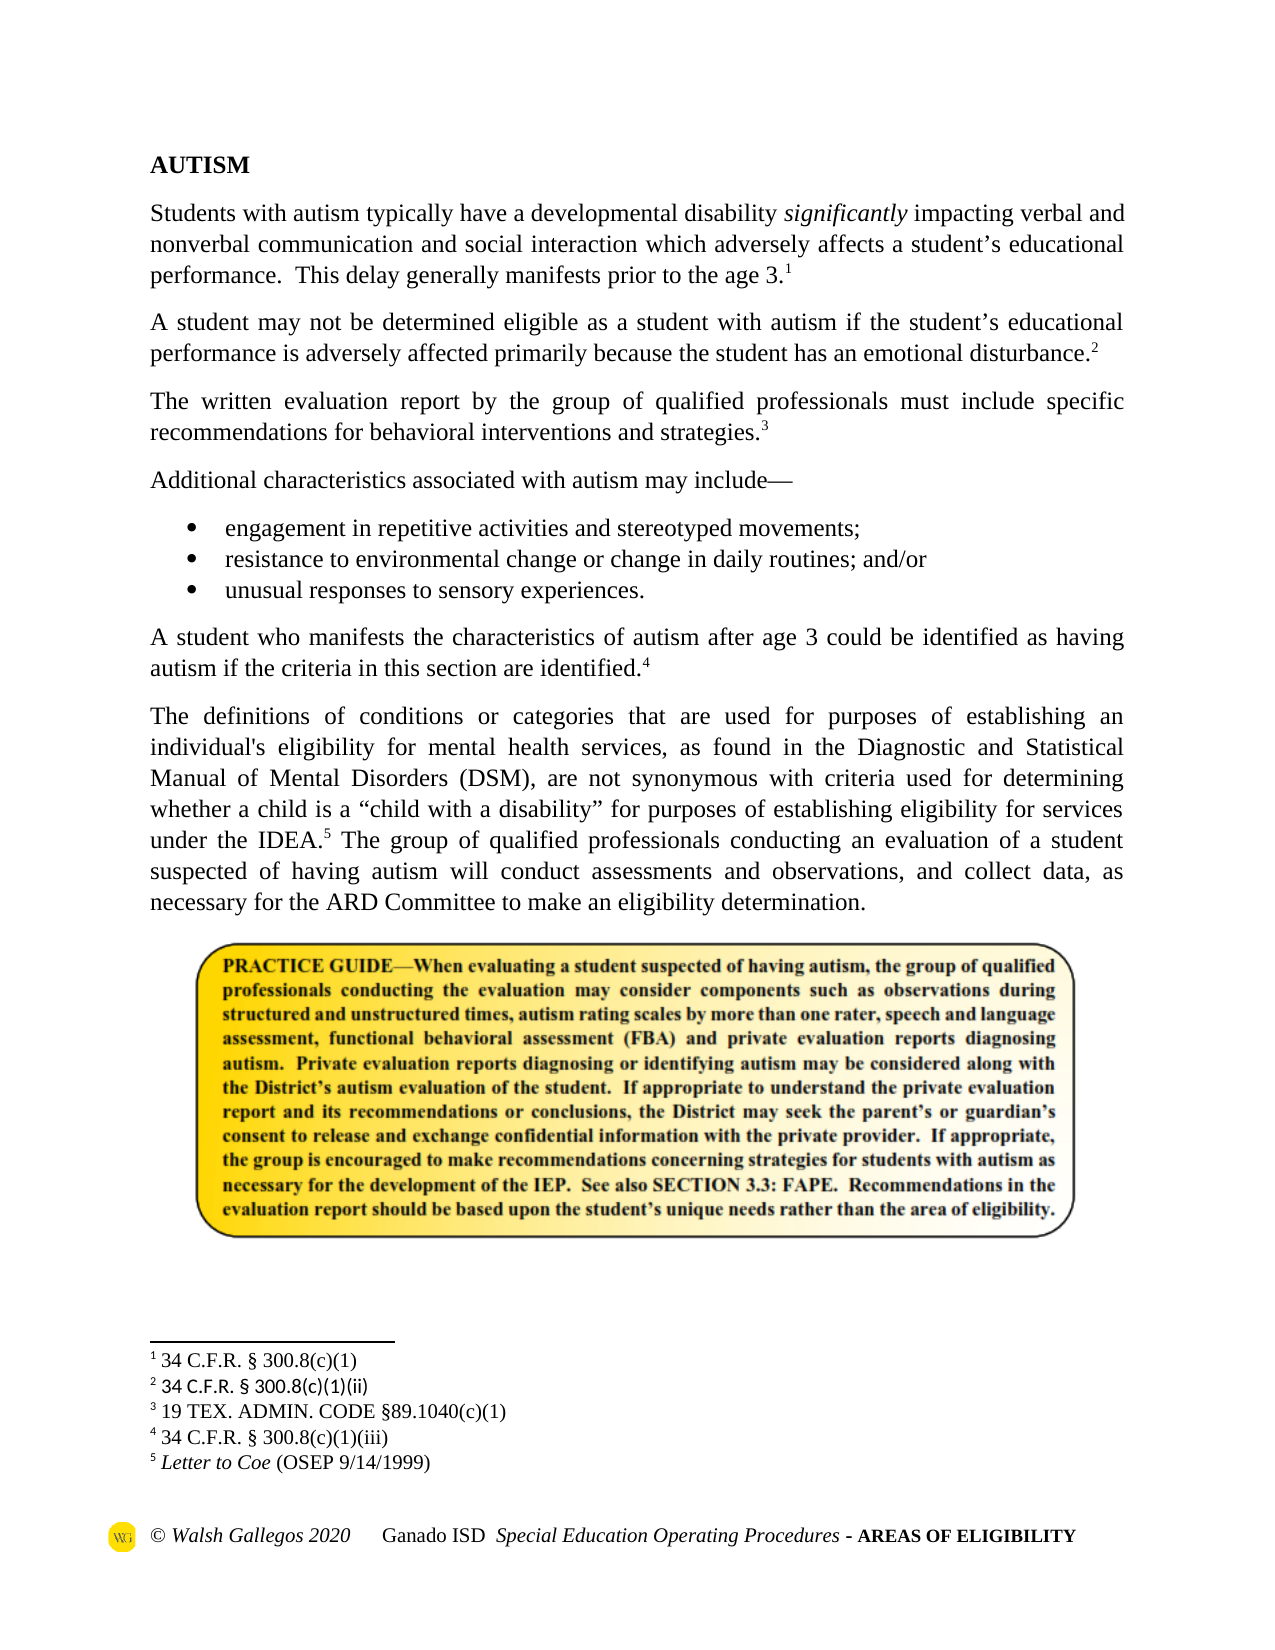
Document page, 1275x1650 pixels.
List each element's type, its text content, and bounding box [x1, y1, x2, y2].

text Additional characteristics associated with autism may include— [150, 465, 1125, 494]
list resistance to environmental change or change in daily routines; and/or [187, 544, 1125, 572]
text A student who manifests the characteristics of autism after age 3 could be identified as having autism if the criteria in this section are identified. [150, 622, 1125, 682]
text Students with autism typically have a developmental disability significantly impacting verbal and nonverbal communication and social interaction which adversely affects a student’s educational performance. This delay generally manifests prior to the age 3. [150, 198, 1125, 288]
picture [190, 935, 1086, 1249]
text A student may not be determined eligible as a student with autism if the student’s educational performance is adversely affected primarily because the student has an emotional disturbance. [150, 307, 1125, 367]
list unusual responses to sensory experiences. [187, 575, 1125, 603]
text The written evaluation report by the group of qualified professionals must include specific recommendations for behavioral interventions and strategies. [150, 386, 1125, 446]
list engagement in repetitive activities and stereotyped movements; [187, 513, 1125, 541]
picture [107, 1522, 135, 1550]
text AUTISM [150, 150, 1125, 179]
text The definitions of conditions or categories that are used for purposes of establishing an individual's eligibility for mental health services, as found in the Diagnostic and Statistical Manual of Mental Disorders (DSM), are not synonymous with criteria used for determining whether a child is a “child with a disability” for purposes of establishing eligibility for services under the IDEA. The group of qualified professionals conducting an evaluation of a student suspected of having autism will conduct assessments and observations, and collect data, as necessary for the ARD Committee to make an eligibility determination. [150, 701, 1125, 916]
